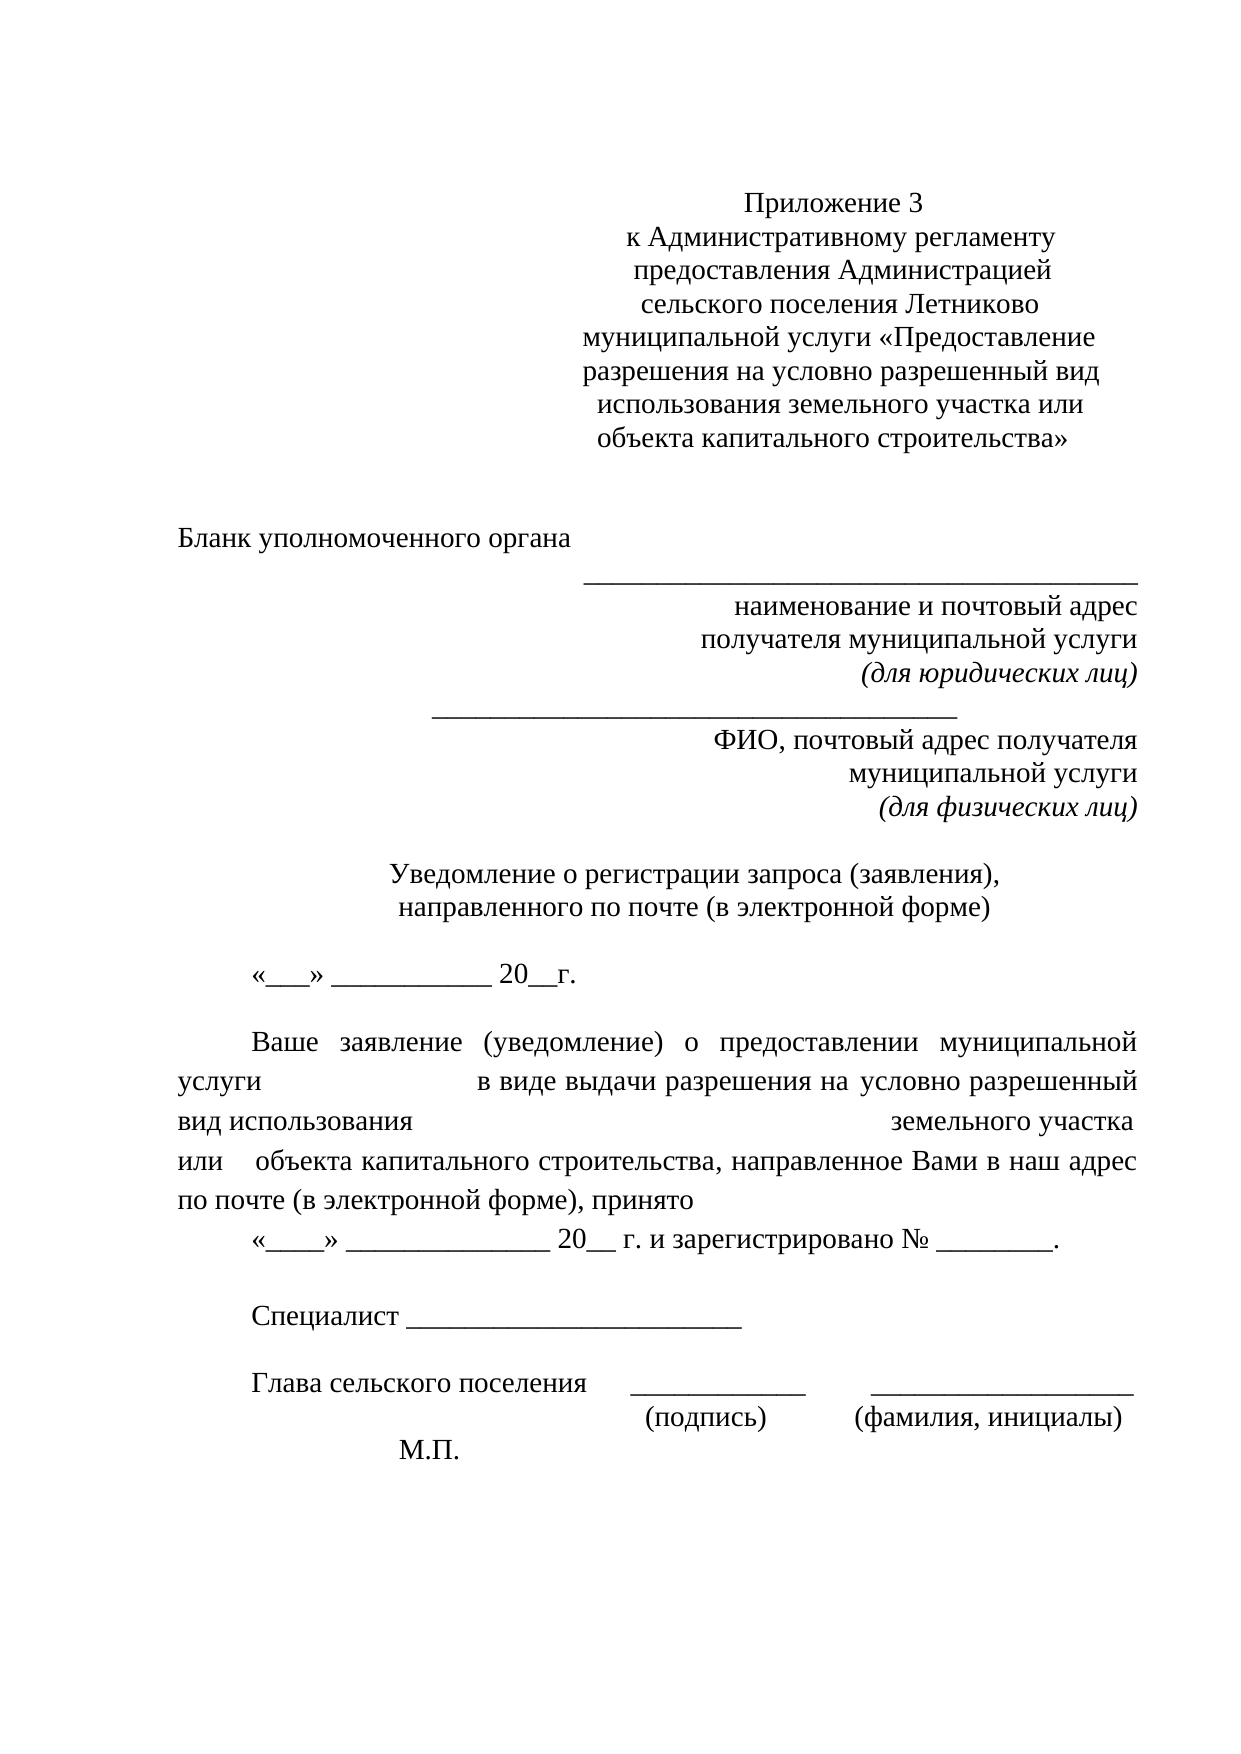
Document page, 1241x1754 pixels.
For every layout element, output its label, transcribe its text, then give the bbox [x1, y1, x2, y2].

text наименование и почтовый адрес [177, 588, 1138, 621]
table_header Приложение 3 к Административному регламенту предоставления Администрацией сельского поселения Летниково муниципальной услуги «Предоставление разрешения на условно разрешенный вид использования земельного участка или объекта капитального строительства» [571, 185, 1128, 453]
text «___» ___________ 20__г. [177, 957, 1138, 990]
text муниципальной услуги [177, 755, 1138, 789]
text ФИО, почтовый адрес получателя [177, 722, 1138, 755]
text Специалист _______________________ [177, 1298, 1138, 1332]
text Глава сельского поселения ____________ __________________ [177, 1365, 1138, 1399]
text ____________________________________ [177, 688, 1138, 722]
text Ваше заявление (уведомление) о предоставлении муниципальной услуги в виде выдачи разрешения на условно разрешенный вид использования земельного участка или объекта капитального строительства, направленное Вами в наш адрес по почте (в электронной форме), принято [177, 1024, 1138, 1216]
text ______________________________________ [177, 554, 1138, 588]
text получателя муниципальной услуги [177, 621, 1138, 655]
text (для физических лиц) [177, 789, 1138, 822]
text М.П. [177, 1432, 1138, 1466]
text направленного по почте (в электронной форме) [177, 889, 1138, 923]
text (для юридических лиц) [177, 655, 1138, 688]
text «____» ______________ 20__ г. и зарегистрировано № ________. [177, 1221, 1138, 1254]
text Уведомление о регистрации запроса (заявления), [177, 856, 1138, 889]
text Бланк уполномоченного органа [177, 521, 1138, 554]
text (подпись) (фамилия, инициалы) [177, 1399, 1138, 1432]
